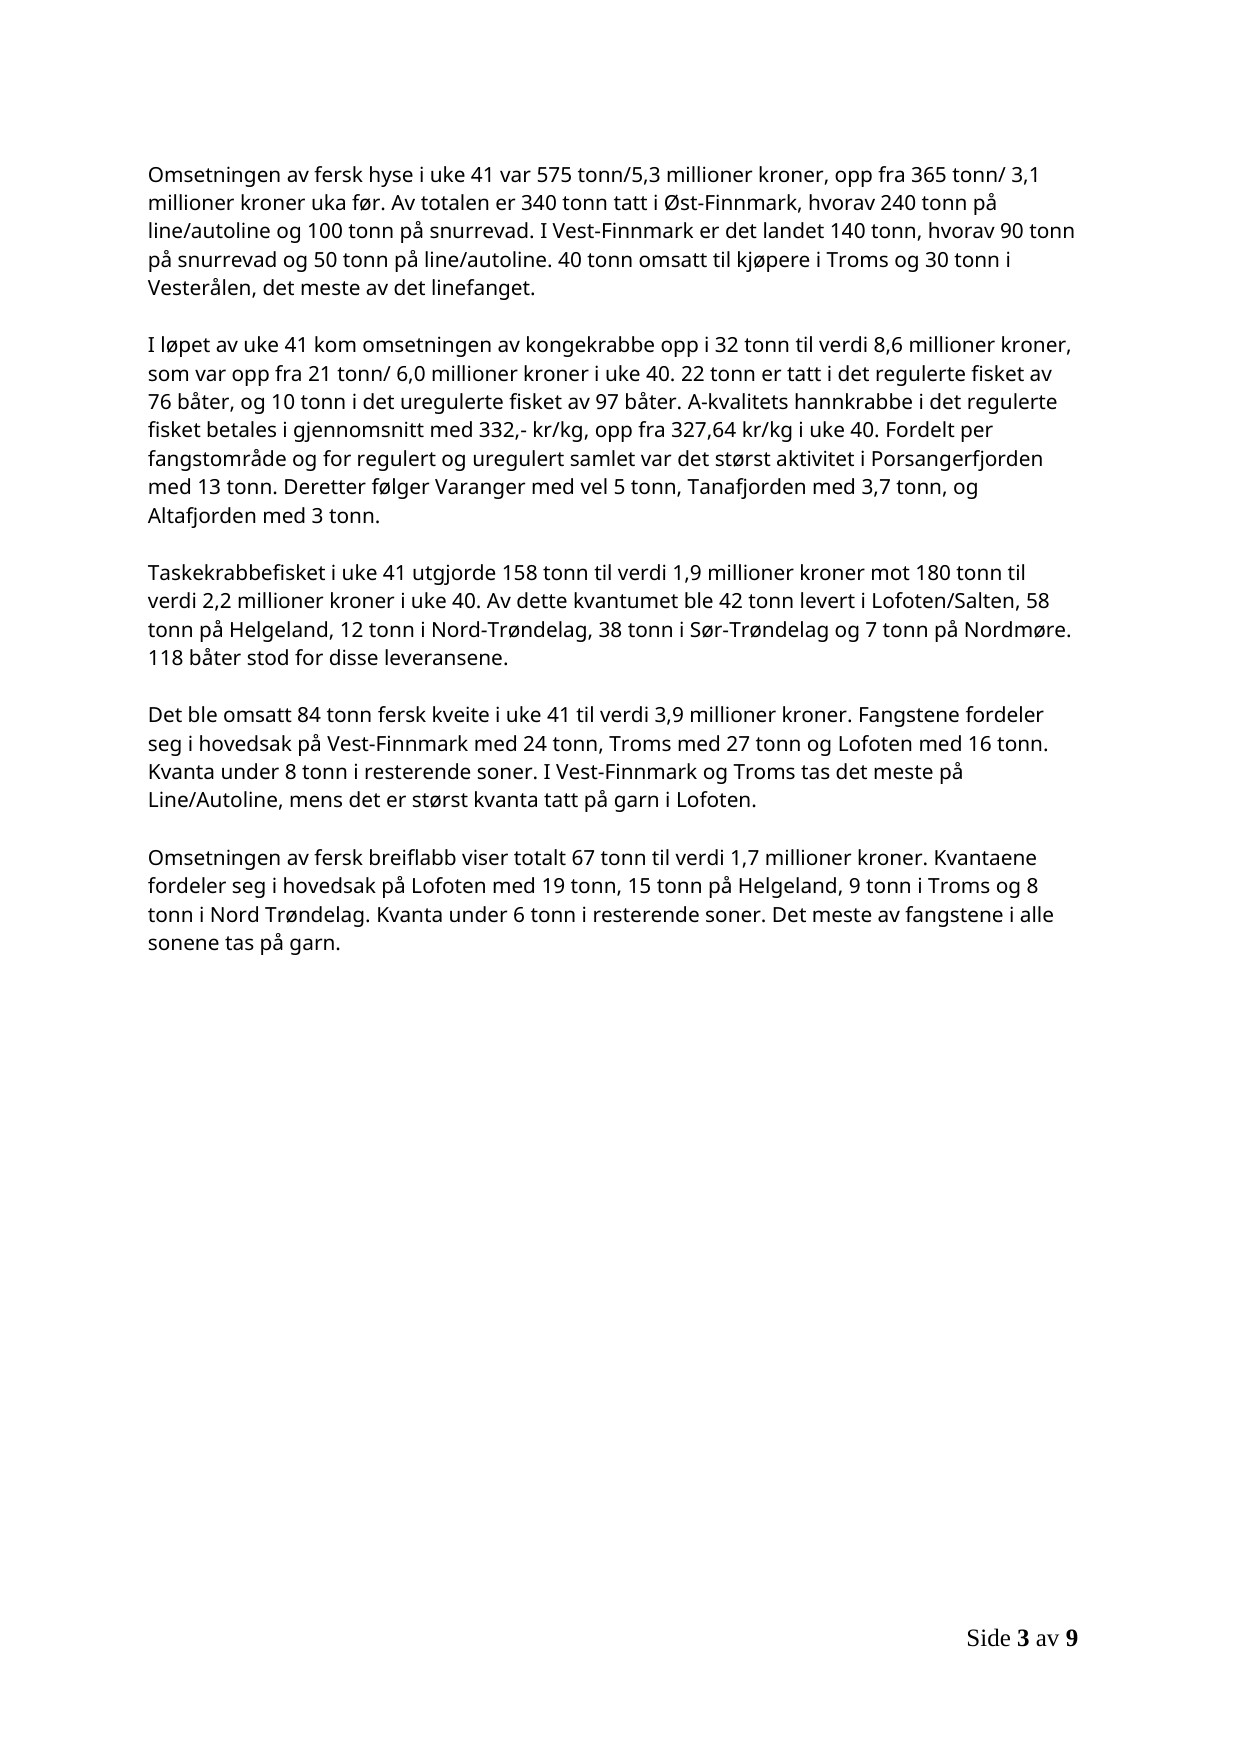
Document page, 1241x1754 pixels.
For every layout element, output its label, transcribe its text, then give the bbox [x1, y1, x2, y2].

text Det ble omsatt 84 tonn fersk kveite i uke 41 til verdi 3,9 millioner kroner. Fangstene fordeler seg i hovedsak på Vest-Finnmark med 24 tonn, Troms med 27 tonn og Lofoten med 16 tonn. Kvanta under 8 tonn i resterende soner. I Vest-Finnmark og Troms tas det meste på Line/Autoline, mens det er størst kvanta tatt på garn i Lofoten. [148, 700, 1078, 814]
text Omsetningen av fersk hyse i uke 41 var 575 tonn/5,3 millioner kroner, opp fra 365 tonn/ 3,1 millioner kroner uka før. Av totalen er 340 tonn tatt i Øst-Finnmark, hvorav 240 tonn på line/autoline og 100 tonn på snurrevad. I Vest-Finnmark er det landet 140 tonn, hvorav 90 tonn på snurrevad og 50 tonn på line/autoline. 40 tonn omsatt til kjøpere i Troms og 30 tonn i Vesterålen, det meste av det linefanget. [148, 160, 1078, 302]
text Taskekrabbefisket i uke 41 utgjorde 158 tonn til verdi 1,9 millioner kroner mot 180 tonn til verdi 2,2 millioner kroner i uke 40. Av dette kvantumet ble 42 tonn levert i Lofoten/Salten, 58 tonn på Helgeland, 12 tonn i Nord-Trøndelag, 38 tonn i Sør-Trøndelag og 7 tonn på Nordmøre. 118 båter stod for disse leveransene. [148, 558, 1078, 672]
text I løpet av uke 41 kom omsetningen av kongekrabbe opp i 32 tonn til verdi 8,6 millioner kroner, som var opp fra 21 tonn/ 6,0 millioner kroner i uke 40. 22 tonn er tatt i det regulerte fisket av 76 båter, og 10 tonn i det uregulerte fisket av 97 båter. A-kvalitets hannkrabbe i det regulerte fisket betales i gjennomsnitt med 332,- kr/kg, opp fra 327,64 kr/kg i uke 40. Fordelt per fangstområde og for regulert og uregulert samlet var det størst aktivitet i Porsangerfjorden med 13 tonn. Deretter følger Varanger med vel 5 tonn, Tanafjorden med 3,7 tonn, og Altafjorden med 3 tonn. [148, 330, 1078, 529]
text Omsetningen av fersk breiflabb viser totalt 67 tonn til verdi 1,7 millioner kroner. Kvantaene fordeler seg i hovedsak på Lofoten med 19 tonn, 15 tonn på Helgeland, 9 tonn i Troms og 8 tonn i Nord Trøndelag. Kvanta under 6 tonn i resterende soner. Det meste av fangstene i alle sonene tas på garn. [148, 843, 1078, 957]
